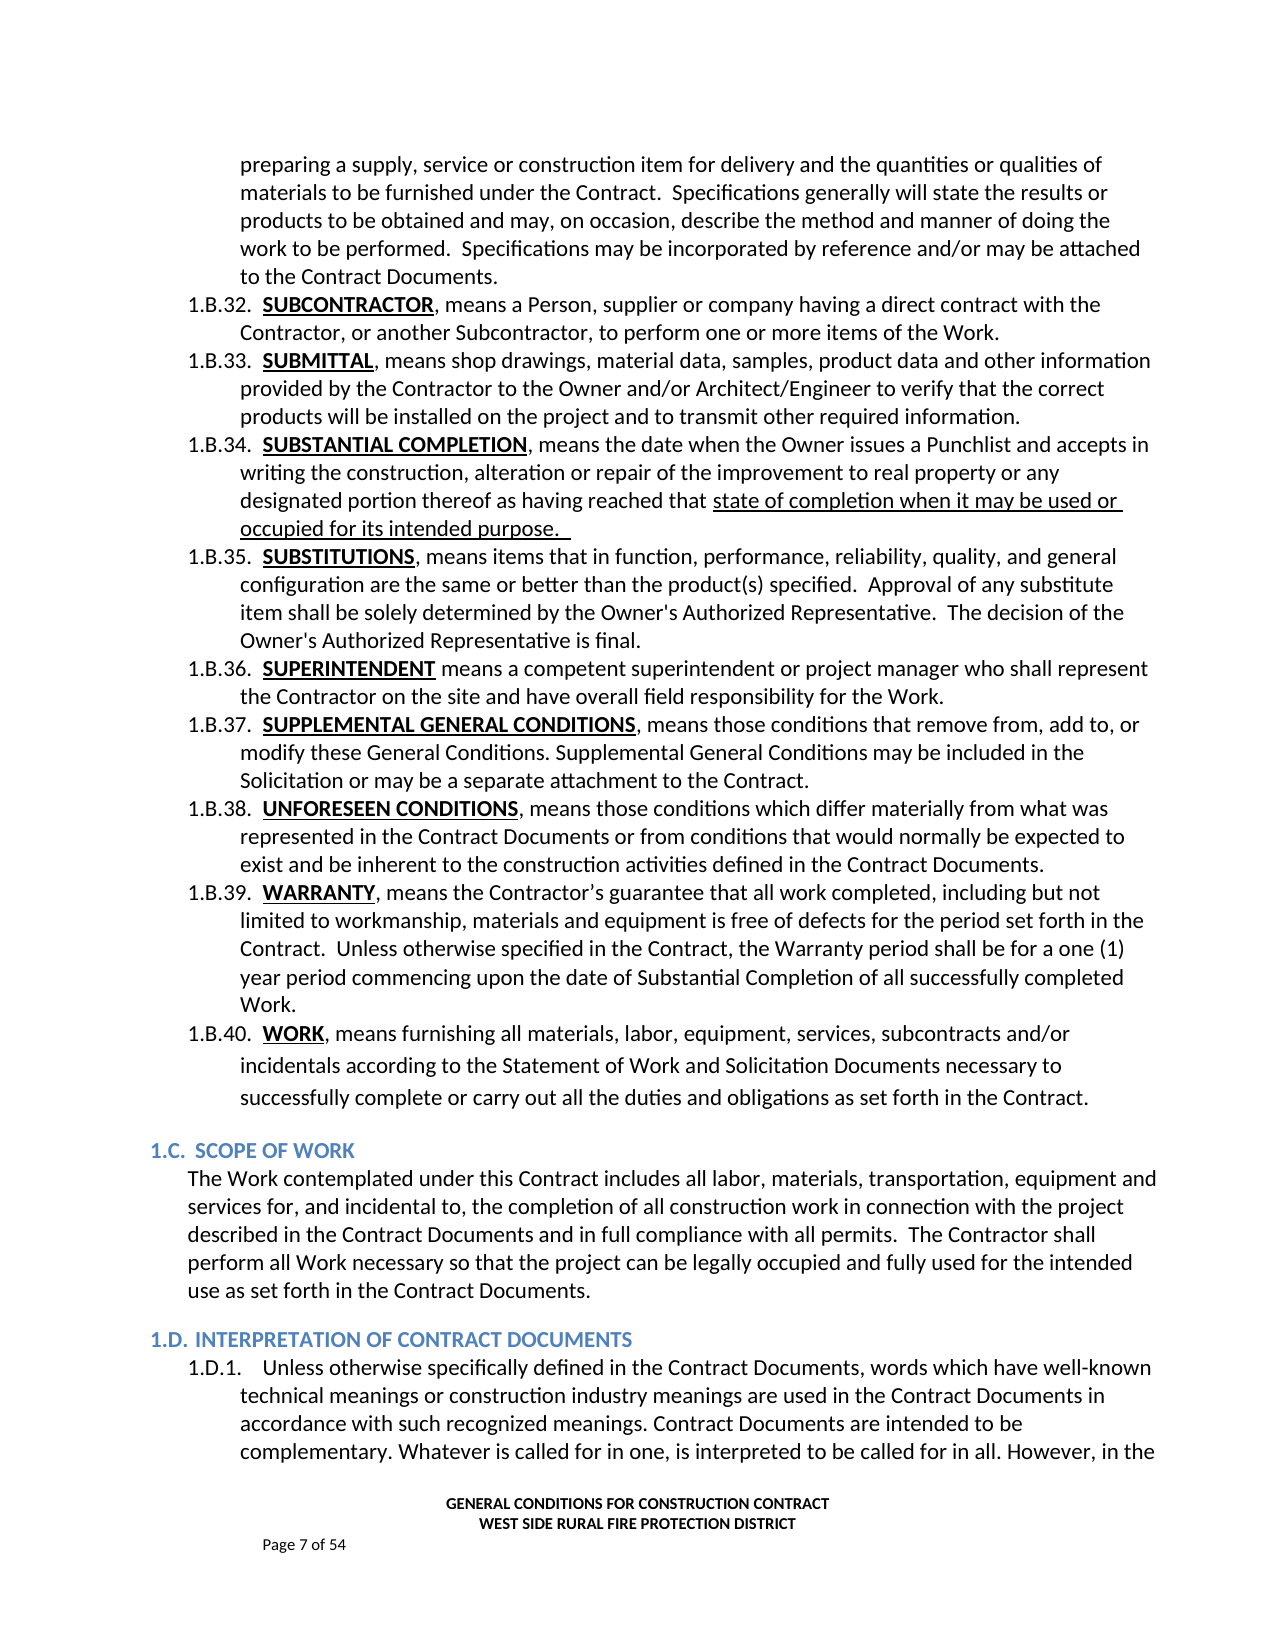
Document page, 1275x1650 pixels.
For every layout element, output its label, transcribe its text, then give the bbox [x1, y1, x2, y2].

text The Work contemplated under this Contract includes all labor, materials, transportation, equipment and services for, and incidental to, the completion of all construction work in connection with the project described in the Contract Documents and in full compliance with all permits. The Contractor shall perform all Work necessary so that the project can be legally occupied and fully used for the intended use as set forth in the Contract Documents. [187, 1164, 1162, 1304]
list SUBSTANTIAL COMPLETION, means the date when the Owner issues a Punchlist and accepts in writing the construction, alteration or repair of the improvement to real property or any designated portion thereof as having reached that state of completion when it may be used or occupied for its intended purpose. [187, 430, 1162, 542]
list SUPPLEMENTAL GENERAL CONDITIONS, means those conditions that remove from, add to, or modify these General Conditions. Supplemental General Conditions may be included in the Solicitation or may be a separate attachment to the Contract. [187, 710, 1162, 794]
list SUBSTITUTIONS, means items that in function, performance, reliability, quality, and general configuration are the same or better than the product(s) specified. Approval of any substitute item shall be solely determined by the Owner's Authorized Representative. The decision of the Owner's Authorized Representative is final. [187, 542, 1162, 654]
subtitle INTERPRETATION OF CONTRACT DOCUMENTS [150, 1325, 1162, 1353]
list WARRANTY, means the Contractor’s guarantee that all work completed, including but not limited to workmanship, materials and equipment is free of defects for the period set forth in the Contract. Unless otherwise specified in the Contract, the Warranty period shall be for a one (1) year period commencing upon the date of Substantial Completion of all successfully completed Work. [187, 878, 1162, 1019]
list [187, 1353, 1162, 1465]
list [187, 150, 1162, 290]
list SUBCONTRACTOR, means a Person, supplier or company having a direct contract with the Contractor, or another Subcontractor, to perform one or more items of the Work. [187, 290, 1162, 346]
subtitle SCOPE OF WORK [150, 1136, 1162, 1164]
list UNFORESEEN CONDITIONS, means those conditions which differ materially from what was represented in the Contract Documents or from conditions that would normally be expected to exist and be inherent to the construction activities defined in the Contract Documents. [187, 794, 1162, 878]
list WORK, means furnishing all materials, labor, equipment, services, subcontracts and/or incidentals according to the Statement of Work and Solicitation Documents necessary to successfully complete or carry out all the duties and obligations as set forth in the Contract. [187, 1019, 1162, 1111]
list SUPERINTENDENT means a competent superintendent or project manager who shall represent the Contractor on the site and have overall field responsibility for the Work. [187, 654, 1162, 710]
list SUBMITTAL, means shop drawings, material data, samples, product data and other information provided by the Contractor to the Owner and/or Architect/Engineer to verify that the correct products will be installed on the project and to transmit other required information. [187, 346, 1162, 430]
